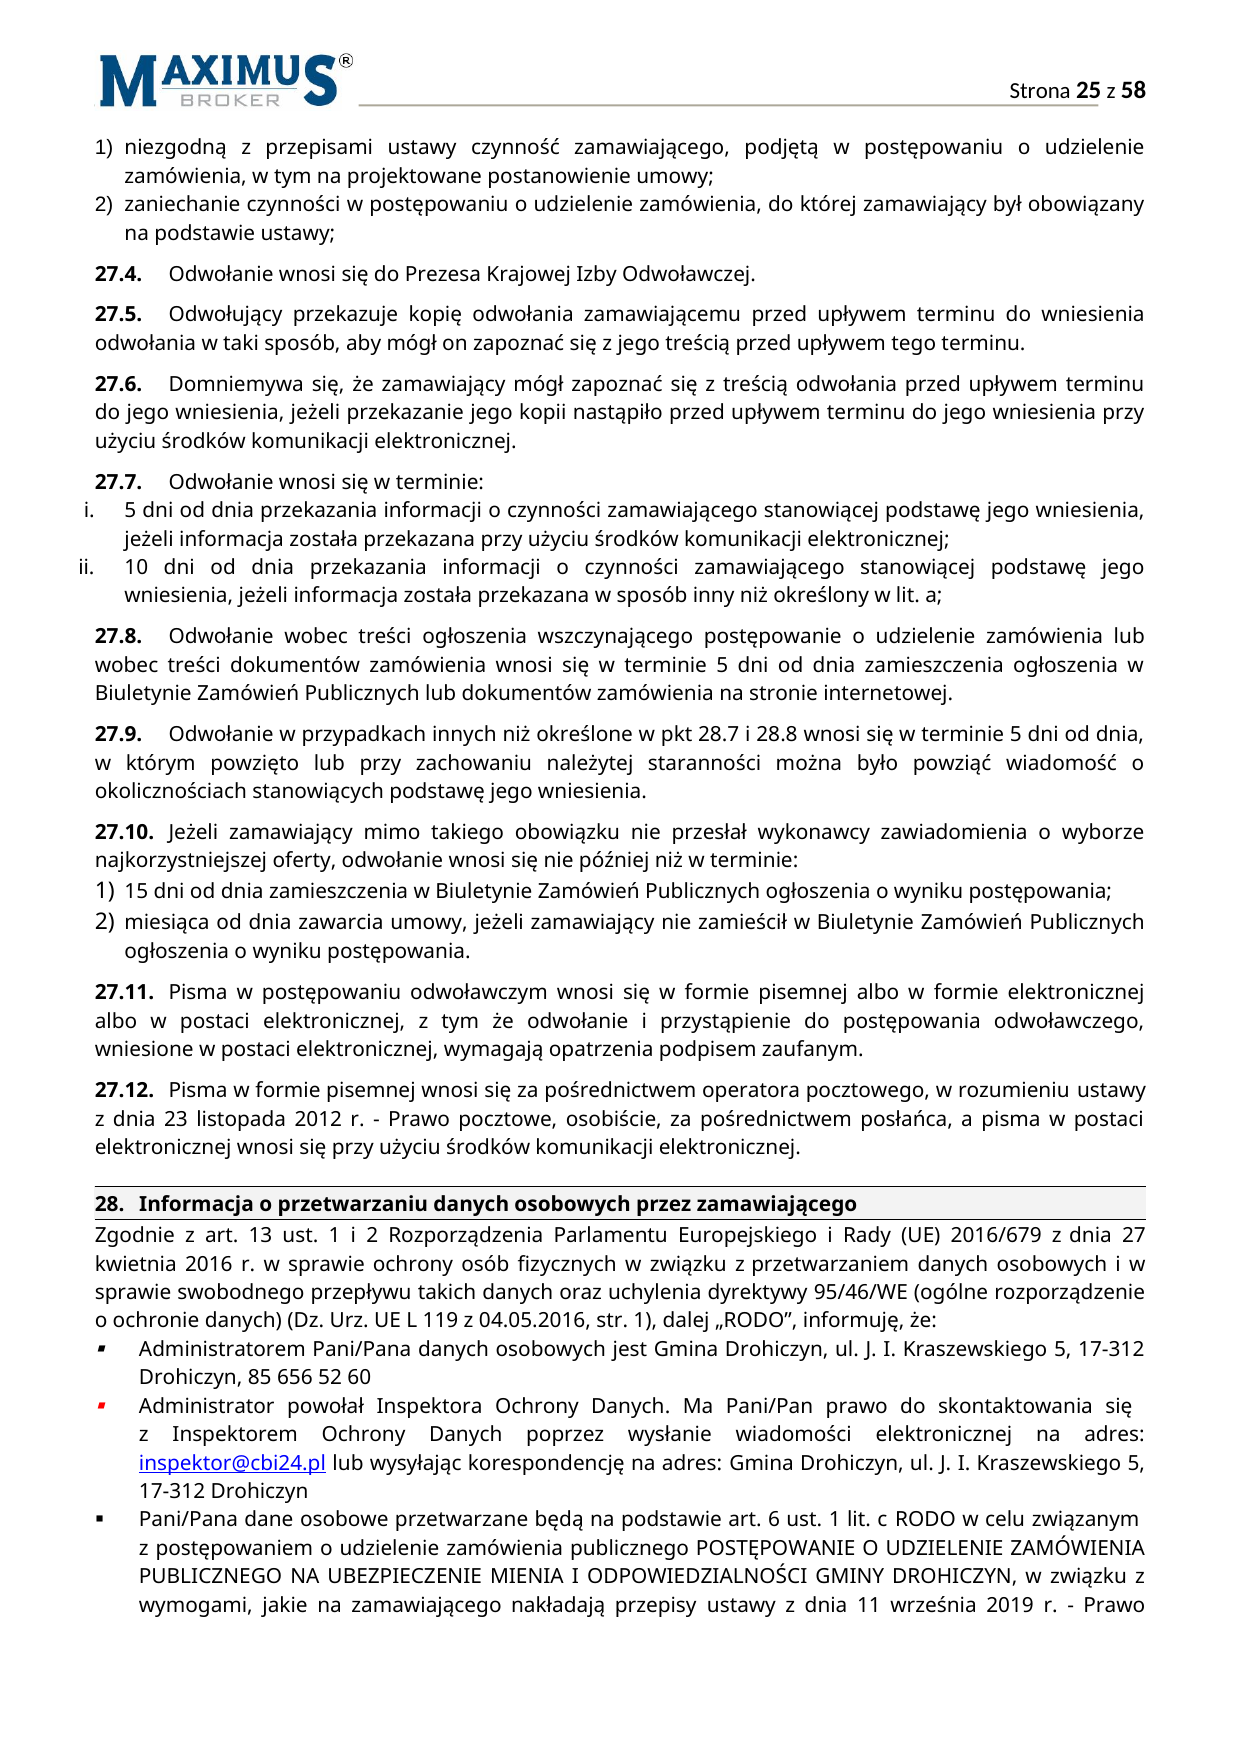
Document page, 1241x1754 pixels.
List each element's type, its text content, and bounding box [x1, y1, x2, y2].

list Jeżeli zamawiający mimo takiego obowiązku nie przesłał wykonawcy zawiadomienia o wyborze najkorzystniejszej oferty, odwołanie wnosi się nie później niż w terminie: [94, 817, 1146, 874]
list 15 dni od dnia zamieszczenia w Biuletynie Zamówień Publicznych ogłoszenia o wyniku postępowania; [94, 874, 1146, 905]
list Administratorem Pani/Pana danych osobowych jest Gmina Drohiczyn, ul. J. I. Kraszewskiego 5, 17-312 Drohiczyn, 85 656 52 60 [94, 1334, 1146, 1391]
text Zgodnie z art. 13 ust. 1 i 2 Rozporządzenia Parlamentu Europejskiego i Rady (UE) 2016/679 z dnia 27 kwietnia 2016 r. w sprawie ochrony osób fizycznych w związku z przetwarzaniem danych osobowych i w sprawie swobodnego przepływu takich danych oraz uchylenia dyrektywy 95/46/WE (ogólne rozporządzenie o ochronie danych) (Dz. Urz. UE L 119 z 04.05.2016, str. 1), dalej „RODO”, informuję, że: [94, 1220, 1146, 1334]
list Pisma w postępowaniu odwoławczym wnosi się w formie pisemnej albo w formie elektronicznej albo w postaci elektronicznej, z tym że odwołanie i przystąpienie do postępowania odwoławczego, wniesione w postaci elektronicznej, wymagają opatrzenia podpisem zaufanym. [94, 977, 1146, 1063]
picture [94, 50, 359, 111]
list niezgodną z przepisami ustawy czynność zamawiającego, podjętą w postępowaniu o udzielenie zamówienia, w tym na projektowane postanowienie umowy; [94, 132, 1146, 189]
list Administrator powołał Inspektora Ochrony Danych. Ma Pani/Pan prawo do skontaktowania się z Inspektorem Ochrony Danych poprzez wysłanie wiadomości elektronicznej na adres: inspektor@cbi24.pl lub wysyłając korespondencję na adres: Gmina Drohiczyn, ul. J. I. Kraszewskiego 5, 17-312 Drohiczyn [94, 1391, 1146, 1504]
list miesiąca od dnia zawarcia umowy, jeżeli zamawiający nie zamieścił w Biuletynie Zamówień Publicznych ogłoszenia o wyniku postępowania. [94, 905, 1146, 965]
list Pisma w formie pisemnej wnosi się za pośrednictwem operatora pocztowego, w rozumieniu ustawy z dnia 23 listopada 2012 r. - Prawo pocztowe, osobiście, za pośrednictwem posłańca, a pisma w postaci elektronicznej wnosi się przy użyciu środków komunikacji elektronicznej. [94, 1075, 1146, 1161]
subtitle Informacja o przetwarzaniu danych osobowych przez zamawiającego [94, 1187, 1146, 1220]
list Odwołanie wobec treści ogłoszenia wszczynającego postępowanie o udzielenie zamówienia lub wobec treści dokumentów zamówienia wnosi się w terminie 5 dni od dnia zamieszczenia ogłoszenia w Biuletynie Zamówień Publicznych lub dokumentów zamówienia na stronie internetowej. [94, 621, 1146, 707]
list 5 dni od dnia przekazania informacji o czynności zamawiającego stanowiącej podstawę jego wniesienia, jeżeli informacja została przekazana przy użyciu środków komunikacji elektronicznej; [94, 495, 1146, 552]
list Odwołujący przekazuje kopię odwołania zamawiającemu przed upływem terminu do wniesienia odwołania w taki sposób, aby mógł on zapoznać się z jego treścią przed upływem tego terminu. [94, 299, 1146, 356]
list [94, 1504, 1146, 1618]
list Odwołanie wnosi się w terminie: [94, 467, 1146, 495]
list zaniechanie czynności w postępowaniu o udzielenie zamówienia, do której zamawiający był obowiązany na podstawie ustawy; [94, 189, 1146, 246]
list Odwołanie wnosi się do Prezesa Krajowej Izby Odwoławczej. [94, 259, 1146, 287]
list Odwołanie w przypadkach innych niż określone w pkt 28.7 i 28.8 wnosi się w terminie 5 dni od dnia, w którym powzięto lub przy zachowaniu należytej staranności można było powziąć wiadomość o okolicznościach stanowiących podstawę jego wniesienia. [94, 719, 1146, 804]
list Domniemywa się, że zamawiający mógł zapoznać się z treścią odwołania przed upływem terminu do jego wniesienia, jeżeli przekazanie jego kopii nastąpiło przed upływem terminu do jego wniesienia przy użyciu środków komunikacji elektronicznej. [94, 369, 1146, 454]
list 10 dni od dnia przekazania informacji o czynności zamawiającego stanowiącej podstawę jego wniesienia, jeżeli informacja została przekazana w sposób inny niż określony w lit. a; [94, 552, 1146, 609]
